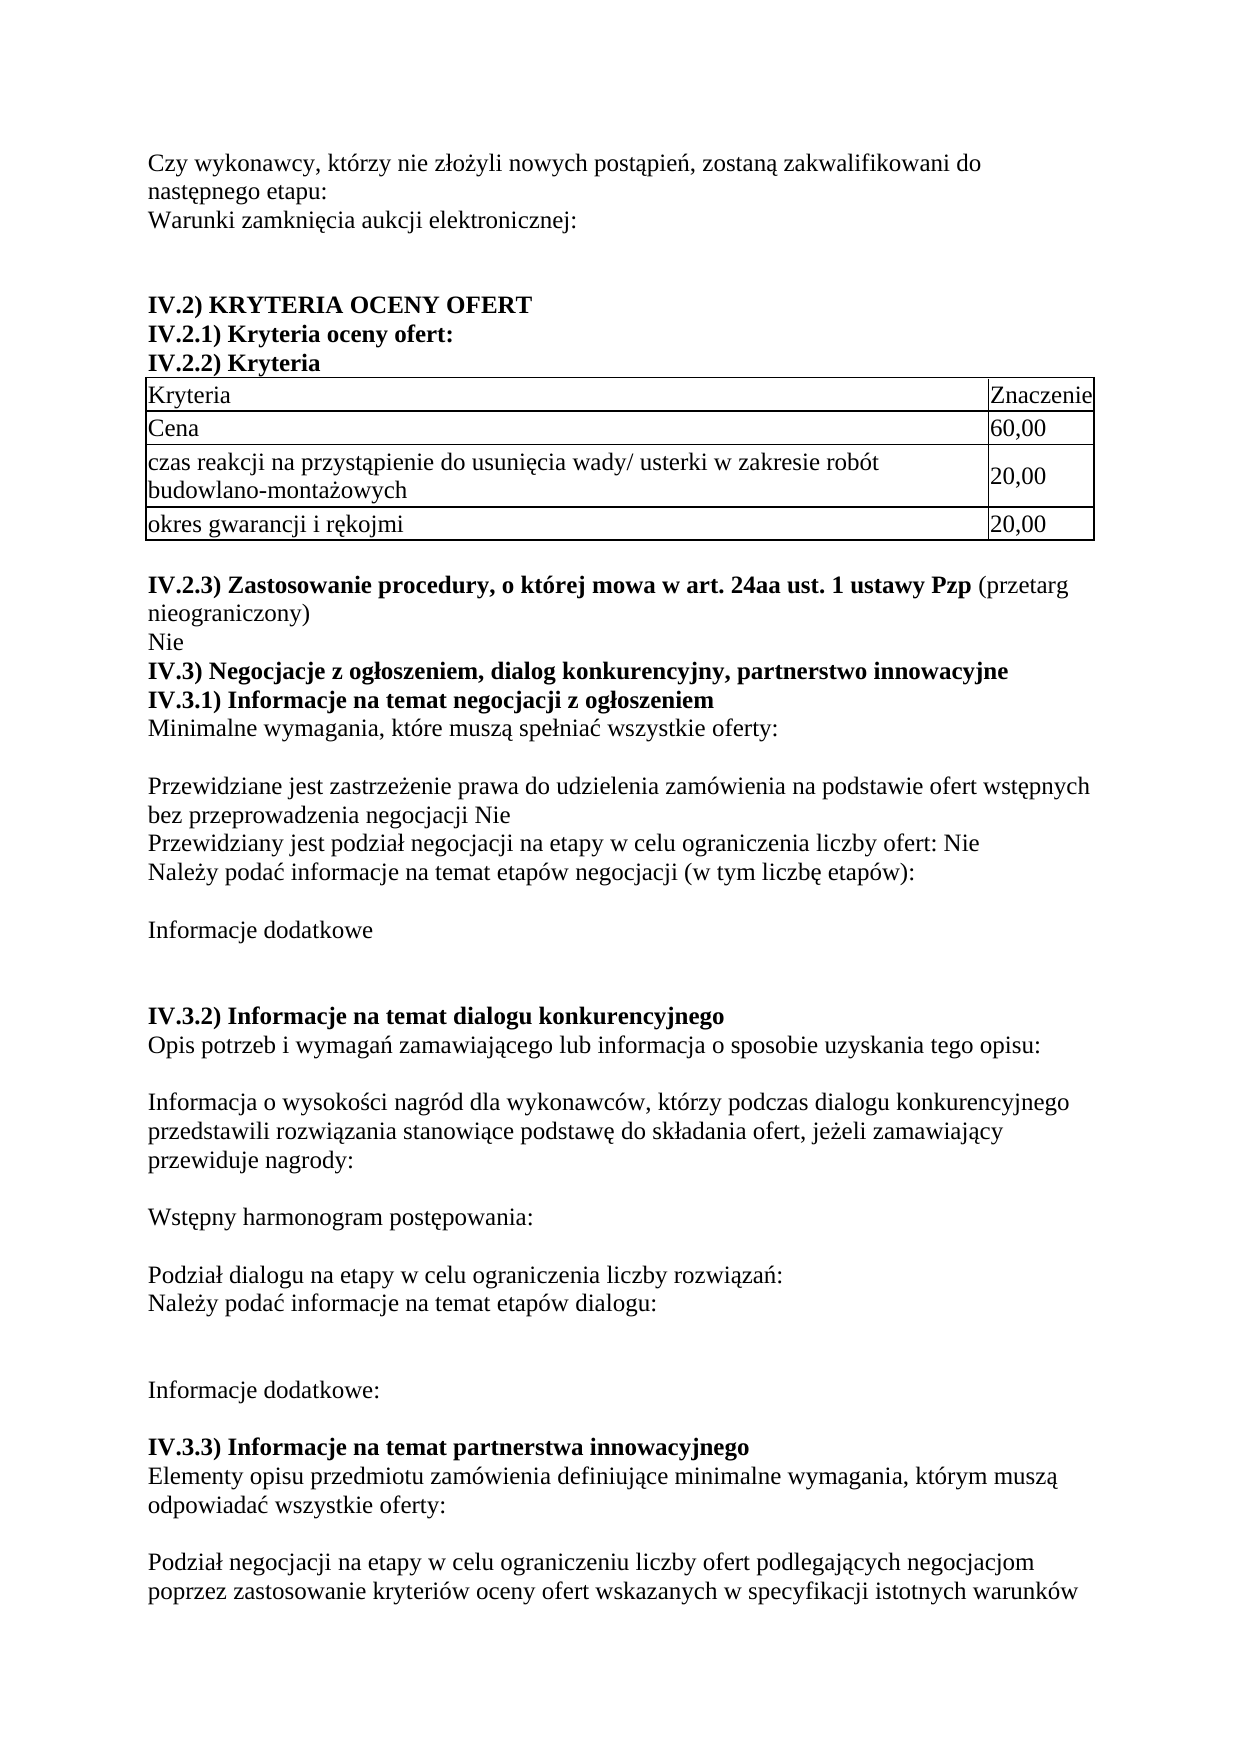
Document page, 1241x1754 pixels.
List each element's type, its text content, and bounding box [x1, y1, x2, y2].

table_cell 20,00 [989, 445, 1093, 506]
table_cell czas reakcji na przystąpienie do usunięcia wady/ usterki w zakresie robót budowlano-montażowych [147, 445, 988, 506]
table_cell okres gwarancji i rękojmi [147, 508, 988, 539]
table_cell 60,00 [989, 412, 1093, 444]
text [148, 541, 1093, 1605]
table_header Znaczenie [989, 378, 1093, 410]
table_header Kryteria [147, 378, 988, 410]
table_cell Cena [147, 412, 988, 444]
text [148, 148, 1093, 262]
text IV.2) KRYTERIA OCENY OFERT IV.2.1) Kryteria oceny ofert: IV.2.2) Kryteria [148, 262, 1093, 377]
table_cell 20,00 [989, 508, 1093, 539]
